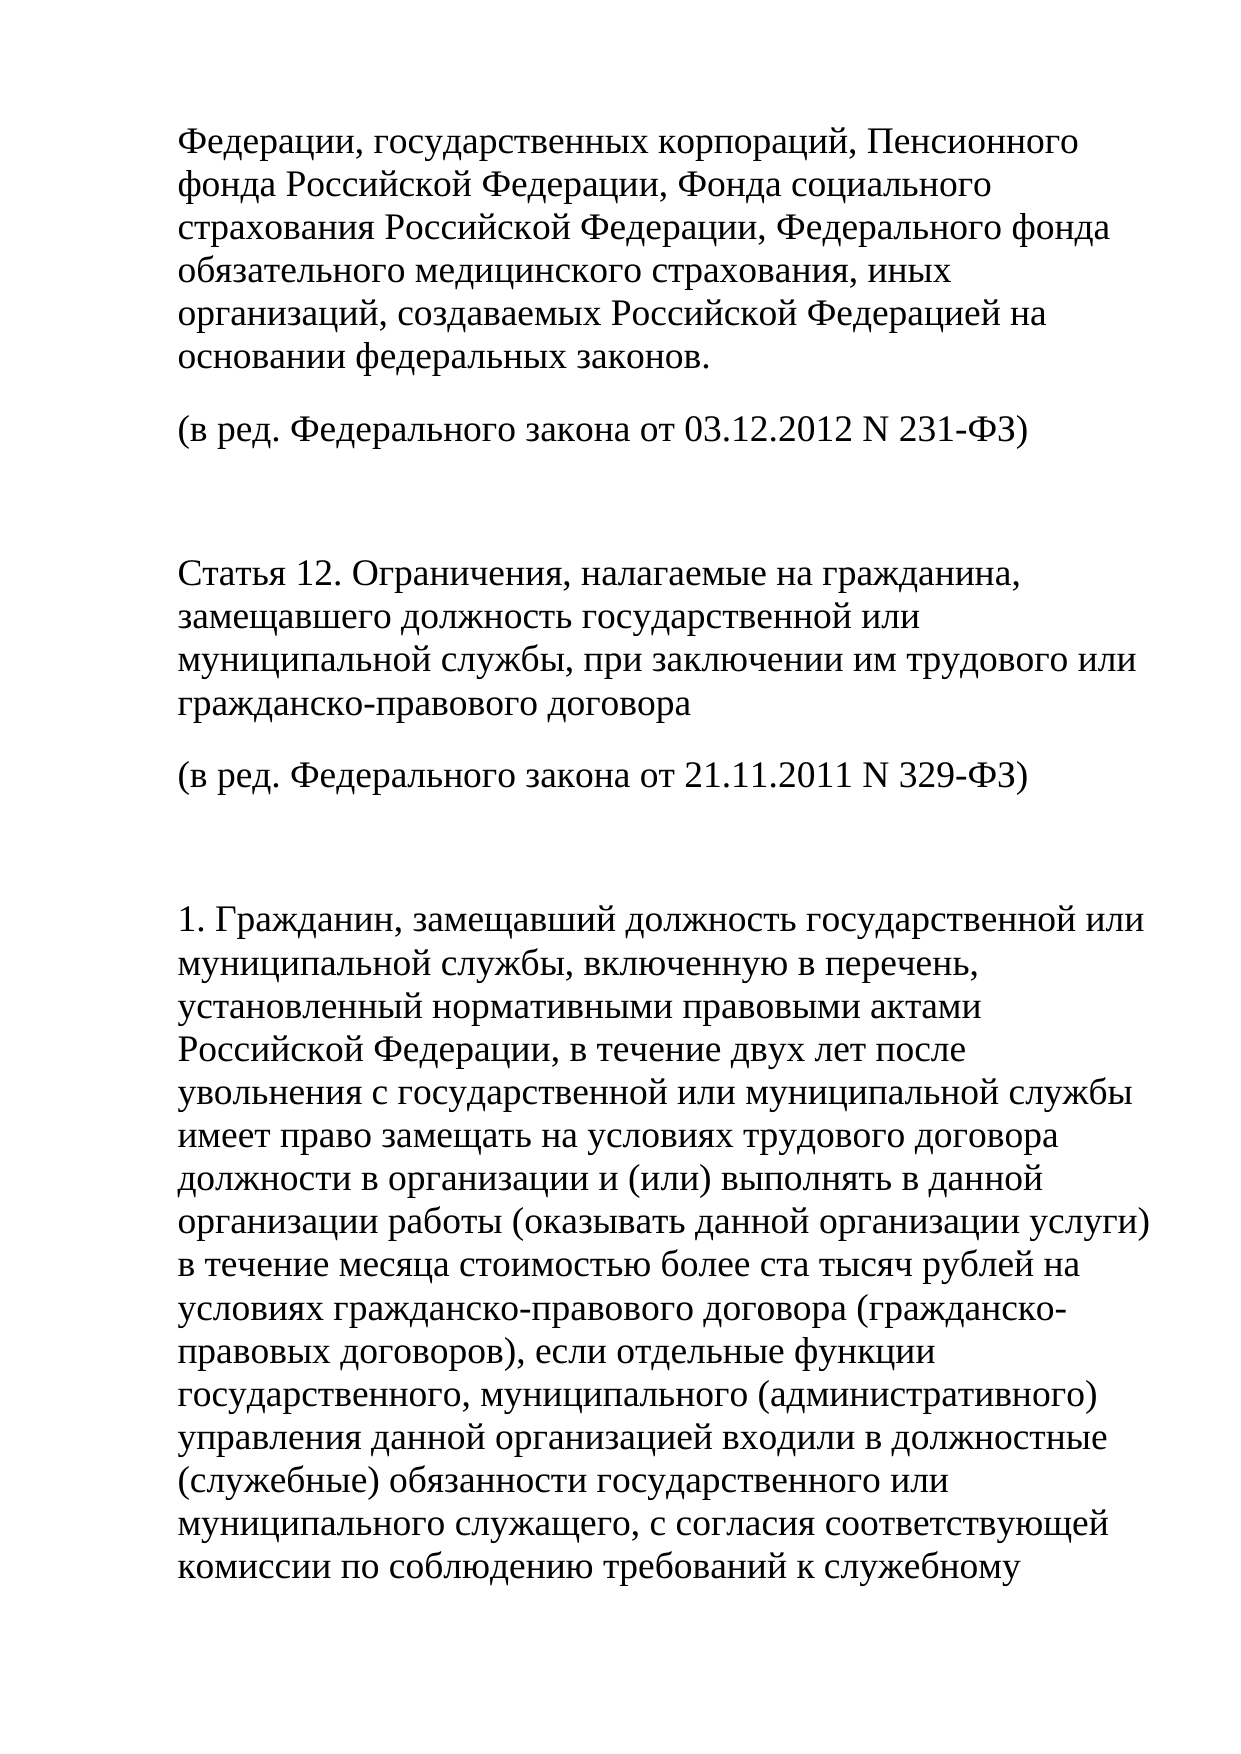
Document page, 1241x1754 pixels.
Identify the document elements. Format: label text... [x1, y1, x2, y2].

text Статья 12. Ограничения, налагаемые на гражданина, замещавшего должность государственной или муниципальной службы, при заключении им трудового или гражданско-правового договора [177, 551, 1152, 723]
text (в ред. Федерального закона от 03.12.2012 N 231-ФЗ) [177, 406, 1152, 449]
text (в ред. Федерального закона от 21.11.2011 N 329-ФЗ) [177, 752, 1152, 795]
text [177, 897, 1152, 1587]
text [177, 118, 1152, 377]
